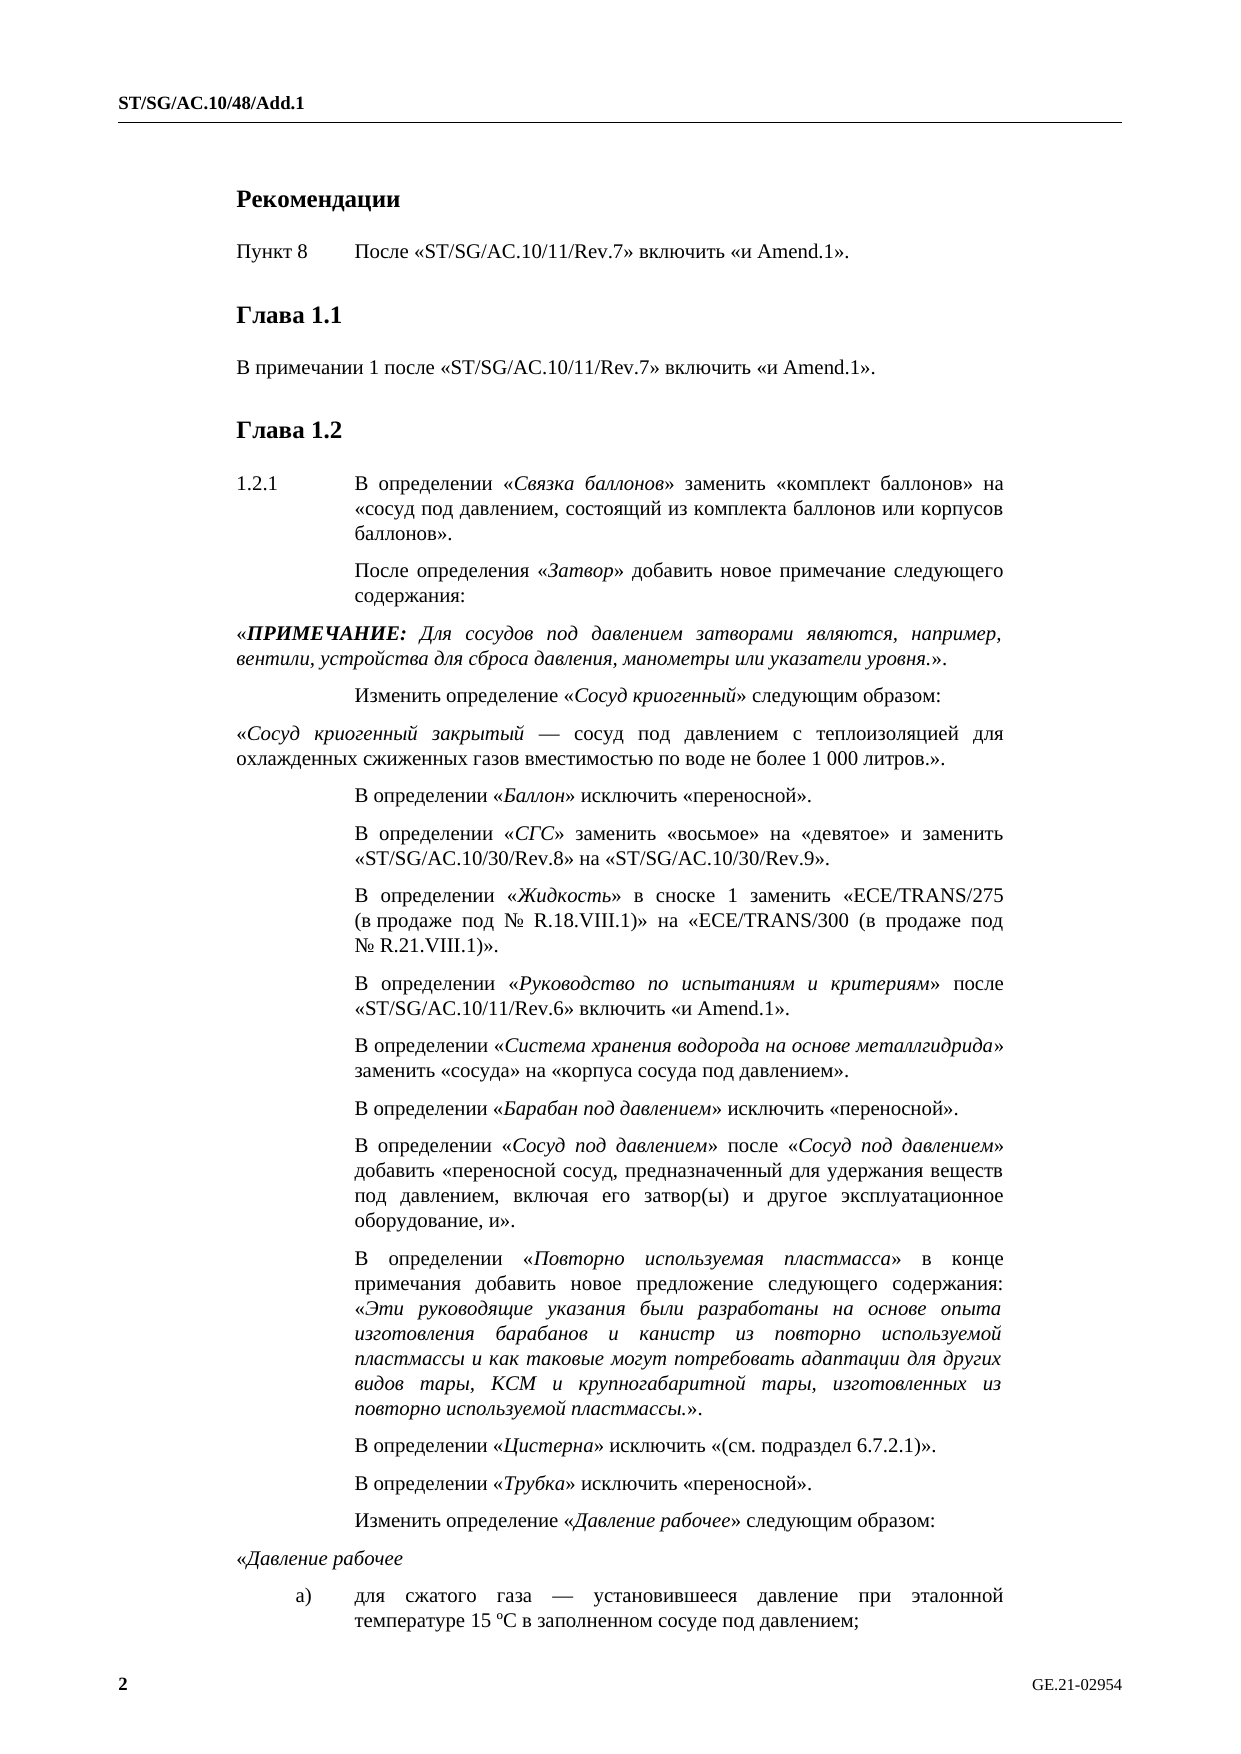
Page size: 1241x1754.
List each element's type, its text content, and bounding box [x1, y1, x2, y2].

text Рекомендации [118, 185, 1004, 213]
text Изменить определение «Сосуд криогенный» следующим образом: [236, 682, 1004, 707]
text Глава 1.2 [118, 416, 1004, 444]
text Глава 1.1 [118, 301, 1004, 329]
text В определении «Барабан под давлением» исключить «переносной». [236, 1094, 1004, 1119]
text В примечании 1 после «ST/SG/AC.10/11/Rev.7» включить «и Amend.1». [236, 354, 1004, 379]
text После определения «Затвор» добавить новое примечание следующего содержания: [236, 557, 1004, 607]
text Изменить определение «Давление рабочее» следующим образом: [236, 1507, 1004, 1532]
text 1.2.1 В определении «Связка баллонов» заменить «комплект баллонов» на «сосуд под давлением, состоящий из комплекта баллонов или корпусов баллонов». [236, 469, 1004, 544]
text «Давление рабочее [236, 1544, 1004, 1569]
text В определении «Трубка» исключить «переносной». [236, 1469, 1004, 1494]
text Пункт 8 После «ST/SG/AC.10/11/Rev.7» включить «и Amend.1». [236, 238, 1004, 263]
text В определении «Руководство по испытаниям и критериям» после «ST/SG/AC.10/11/Rev.6» включить «и Amend.1». [236, 969, 1004, 1019]
text В определении «Цистерна» исключить «(см. подраздел 6.7.2.1)». [236, 1432, 1004, 1457]
text В определении «Баллон» исключить «переносной». [236, 782, 1004, 807]
text В определении «Жидкость» в сноске 1 заменить «ECE/TRANS/275 (в продаже под № R.18.VIII.1)» на «ECE/TRANS/300 (в продаже под № R.21.VIII.1)». [236, 882, 1004, 957]
text «ПРИМЕЧАНИЕ: Для сосудов под давлением затворами являются, например, вентили, устройства для сброса давления, манометры или указатели уровня.». [236, 619, 1004, 669]
text В определении «Система хранения водорода на основе металлгидрида» заменить «сосуда» на «корпуса сосуда под давлением». [236, 1032, 1004, 1082]
text a) для сжатого газа — установившееся давление при эталонной температуре 15 ºС в заполненном сосуде под давлением; [295, 1582, 1004, 1632]
text В определении «Повторно используемая пластмасса» в конце примечания добавить новое предложение следующего содержания: «Эти руководящие указания были разработаны на основе опыта изготовления барабанов и канистр из повторно используемой пластмассы и как таковые могут потребовать адаптации для других видов тары, КСМ и крупногабаритной тары, изготовленных из повторно используемой пластмассы.». [236, 1244, 1004, 1419]
text «Сосуд криогенный закрытый — сосуд под давлением с теплоизоляцией для охлажденных сжиженных газов вместимостью по воде не более 1 000 литров.». [236, 719, 1004, 769]
text В определении «СГС» заменить «восьмое» на «девятое» и заменить «ST/SG/AC.10/30/Rev.8» на «ST/SG/AC.10/30/Rev.9». [236, 819, 1004, 869]
text В определении «Сосуд под давлением» после «Сосуд под давлением» добавить «переносной сосуд, предназначенный для удержания веществ под давлением, включая его затвор(ы) и другое эксплуатационное оборудование, и». [236, 1132, 1004, 1232]
